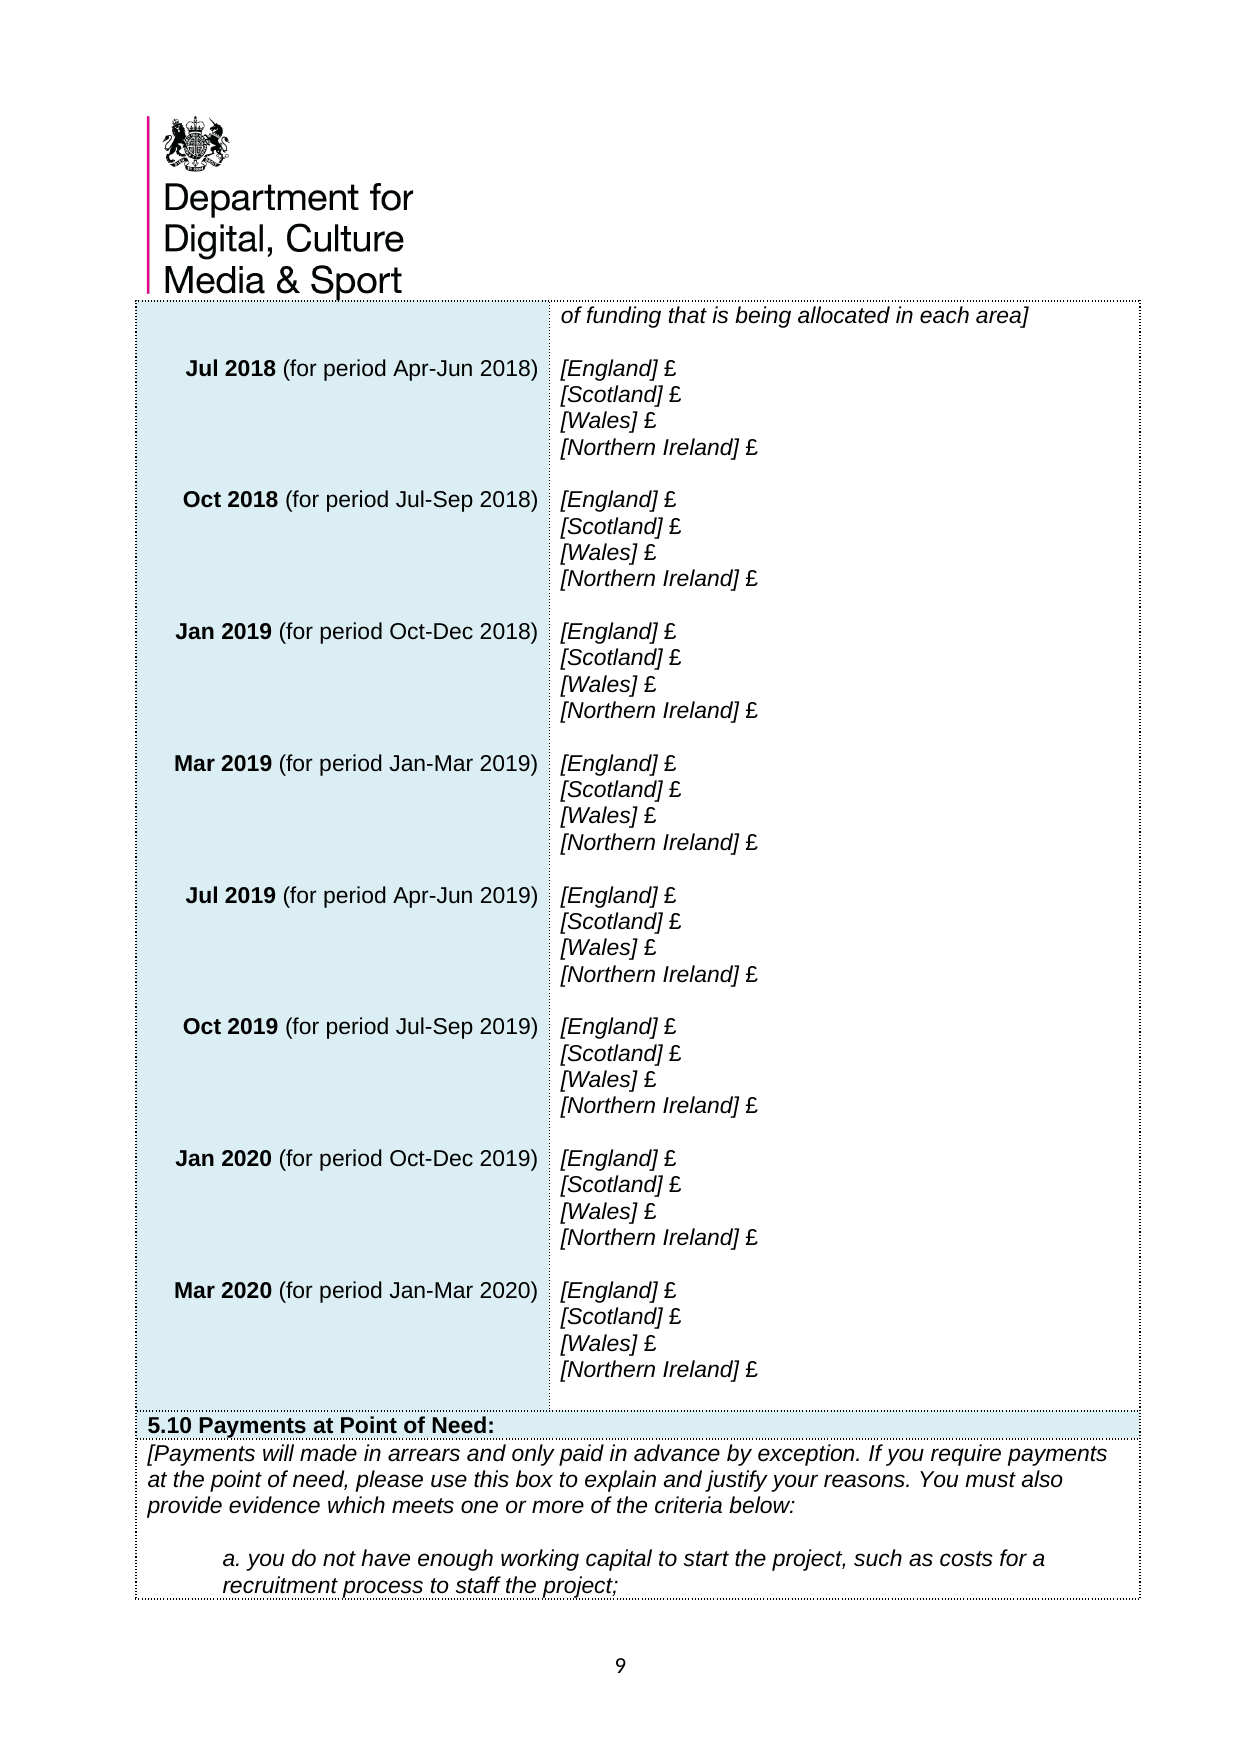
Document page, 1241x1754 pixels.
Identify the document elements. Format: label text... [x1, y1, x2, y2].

table_cell 5.10 Payments at Point of Need: [136, 1410, 1140, 1438]
picture [146, 116, 414, 301]
